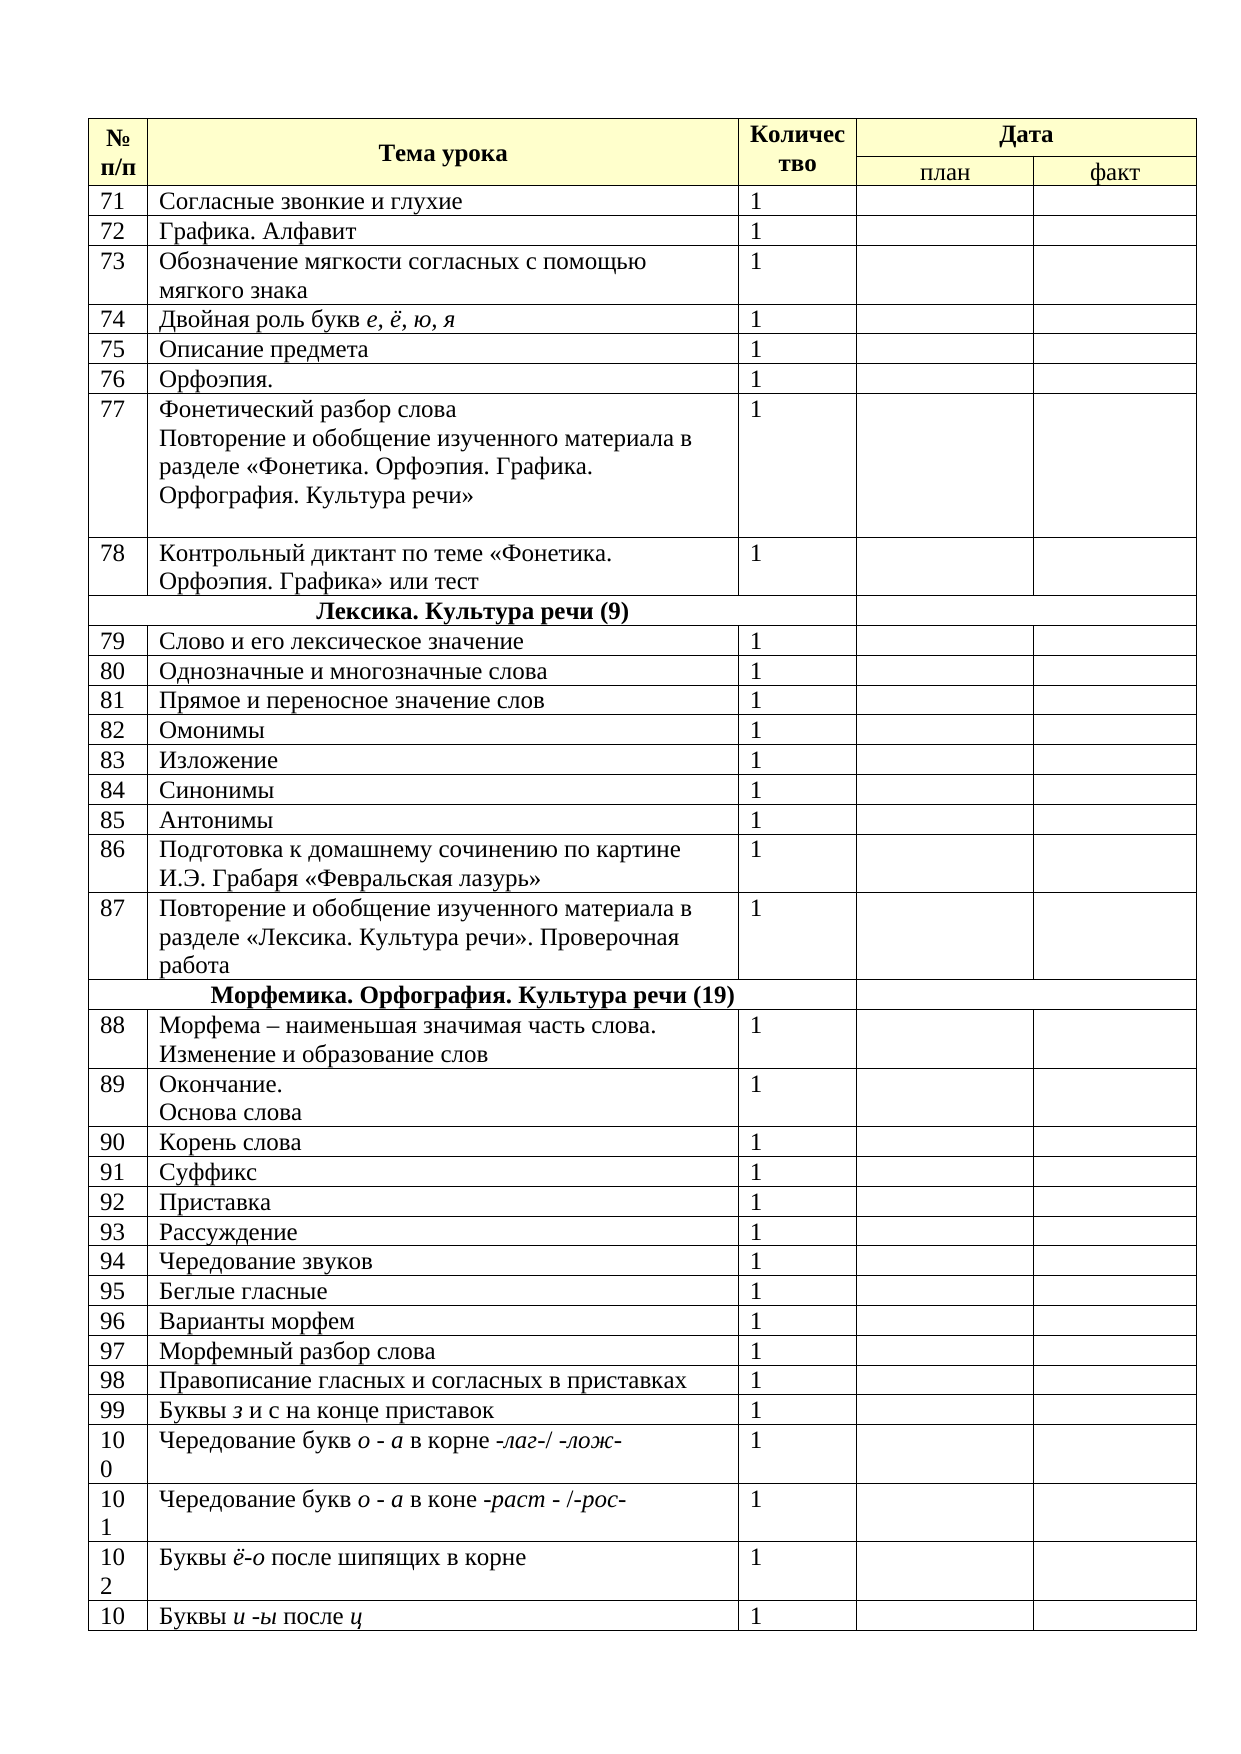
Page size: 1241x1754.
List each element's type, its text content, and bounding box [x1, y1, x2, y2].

table_cell 1 [739, 893, 856, 979]
table_cell 1 [739, 1069, 856, 1126]
table_cell [857, 626, 1033, 655]
table_cell 92 [89, 1187, 147, 1216]
table_cell 80 [89, 656, 147, 684]
table_cell [857, 656, 1033, 684]
table_cell [857, 1425, 1033, 1483]
table_cell 1 [739, 334, 856, 363]
table_cell 103 [89, 1601, 147, 1629]
table_cell Корень слова [148, 1127, 738, 1156]
table_cell [857, 1601, 1033, 1629]
table_cell [1034, 246, 1196, 303]
table_cell 79 [89, 626, 147, 655]
table_cell [857, 596, 1196, 625]
table_cell 78 [89, 538, 147, 595]
table_cell [857, 686, 1033, 714]
table_cell [857, 1187, 1033, 1216]
table_cell [857, 364, 1033, 393]
table_cell 1 [739, 1217, 856, 1245]
table_cell 1 [739, 715, 856, 744]
table_cell 1 [739, 1246, 856, 1275]
table_cell 1 [739, 626, 856, 655]
table_cell Лексика. Культура речи (9) [89, 596, 856, 625]
table_cell [1034, 1366, 1196, 1394]
table_cell 85 [89, 805, 147, 833]
table_cell [1034, 626, 1196, 655]
table_cell [857, 216, 1033, 245]
table_cell 102 [89, 1542, 147, 1600]
table_cell 1 [739, 745, 856, 774]
table_cell [1034, 893, 1196, 979]
table_cell [1034, 745, 1196, 774]
table_cell 71 [89, 186, 147, 215]
table_cell [857, 1127, 1033, 1156]
table_cell [857, 305, 1033, 333]
table_cell 1 [739, 1542, 856, 1600]
table_cell Прямое и переносное значение слов [148, 686, 738, 714]
table_cell Морфемика. Орфография. Культура речи (19) [89, 980, 856, 1009]
table_cell 75 [89, 334, 147, 363]
table_cell 76 [89, 364, 147, 393]
table_cell 84 [89, 775, 147, 804]
table_cell [857, 1010, 1033, 1068]
table_cell 83 [89, 745, 147, 774]
table_cell 1 [739, 364, 856, 393]
table_cell Приставка [148, 1187, 738, 1216]
table_cell [857, 775, 1033, 804]
table_cell 1 [739, 305, 856, 333]
table_cell Морфема – наименьшая значимая часть слова. Изменение и образование слов [148, 1010, 738, 1068]
table_cell Синонимы [148, 775, 738, 804]
table_cell [857, 980, 1196, 1009]
table_cell 1 [739, 1484, 856, 1541]
table_cell [1034, 715, 1196, 744]
table_cell Правописание гласных и согласных в приставках [148, 1366, 738, 1394]
table_cell Орфоэпия. [148, 364, 738, 393]
table_cell [1034, 1187, 1196, 1216]
table_header Дата [857, 119, 1196, 156]
table_cell 1 [739, 1187, 856, 1216]
table_cell [1034, 1069, 1196, 1126]
table_cell 91 [89, 1157, 147, 1186]
table_cell план [857, 157, 1033, 185]
table_cell 1 [739, 1010, 856, 1068]
table_cell 1 [739, 1127, 856, 1156]
table_cell [1034, 1246, 1196, 1275]
table_cell Обозначение мягкости согласных с помощью мягкого знака [148, 246, 738, 303]
table_cell 1 [739, 1276, 856, 1305]
table_cell [1034, 1484, 1196, 1541]
table_cell 1 [739, 686, 856, 714]
table_cell Графика. Алфавит [148, 216, 738, 245]
table_cell Чередование звуков [148, 1246, 738, 1275]
table_cell Буквы ё-о после шипящих в корне [148, 1542, 738, 1600]
table_cell [1034, 538, 1196, 595]
table_cell [857, 893, 1033, 979]
table_cell [857, 1395, 1033, 1424]
table_cell 90 [89, 1127, 147, 1156]
table_cell [857, 1336, 1033, 1364]
table_cell [1034, 394, 1196, 537]
table_header Тема урока [148, 119, 738, 185]
table_cell Двойная роль букв е, ё, ю, я [148, 305, 738, 333]
table_cell 101 [89, 1484, 147, 1541]
table_cell Описание предмета [148, 334, 738, 363]
table_cell [857, 538, 1033, 595]
table_cell [1034, 1127, 1196, 1156]
table_cell [1034, 1010, 1196, 1068]
table_cell Омонимы [148, 715, 738, 744]
table_cell [1034, 805, 1196, 833]
table_cell 89 [89, 1069, 147, 1126]
table_cell 98 [89, 1366, 147, 1394]
table_header Количество часов [739, 119, 856, 185]
table_cell [1034, 1336, 1196, 1364]
table_cell [1034, 1157, 1196, 1186]
table_cell [1034, 305, 1196, 333]
table_cell 97 [89, 1336, 147, 1364]
table_cell 1 [739, 246, 856, 303]
table_cell [1034, 334, 1196, 363]
table_cell Беглые гласные [148, 1276, 738, 1305]
table_cell 1 [739, 1601, 856, 1629]
table_cell [857, 246, 1033, 303]
table_cell [857, 1366, 1033, 1394]
table_cell Антонимы [148, 805, 738, 833]
table_cell 1 [739, 1366, 856, 1394]
table_cell 81 [89, 686, 147, 714]
table_cell 86 [89, 835, 147, 892]
table_cell [857, 1069, 1033, 1126]
table_cell 95 [89, 1276, 147, 1305]
table_cell 1 [739, 186, 856, 215]
table_header № п/п [89, 119, 147, 185]
table_cell [1034, 686, 1196, 714]
table_cell [857, 1246, 1033, 1275]
table_cell [1034, 1601, 1196, 1629]
table_cell Суффикс [148, 1157, 738, 1186]
table_cell 73 [89, 246, 147, 303]
table_cell [857, 1276, 1033, 1305]
table_cell Слово и его лексическое значение [148, 626, 738, 655]
table_cell [1034, 775, 1196, 804]
table_cell Варианты морфем [148, 1306, 738, 1335]
table_cell Чередование букв о - а в коне -раст - /-рос- [148, 1484, 738, 1541]
table_cell 1 [739, 394, 856, 537]
table_cell Морфемный разбор слова [148, 1336, 738, 1364]
table_cell [1034, 1395, 1196, 1424]
table_cell Буквы и -ы после ц [148, 1601, 738, 1629]
table_cell [857, 394, 1033, 537]
table_cell 1 [739, 1157, 856, 1186]
table_cell Повторение и обобщение изученного материала в разделе «Лексика. Культура речи». Проверочная работа [148, 893, 738, 979]
table_cell [1034, 216, 1196, 245]
table_cell [857, 1484, 1033, 1541]
table_cell Фонетический разбор слова Повторение и обобщение изученного материала в разделе «Фонетика. Орфоэпия. Графика. Орфография. Культура речи» [148, 394, 738, 537]
table_cell 1 [739, 835, 856, 892]
table_cell [1034, 656, 1196, 684]
table_cell [1034, 186, 1196, 215]
table_cell [1034, 1217, 1196, 1245]
table_cell Изложение [148, 745, 738, 774]
table_cell [857, 1306, 1033, 1335]
table_cell [857, 835, 1033, 892]
table_cell 99 [89, 1395, 147, 1424]
table_cell факт [1034, 157, 1196, 185]
table_cell 72 [89, 216, 147, 245]
table_cell Чередование букв о - а в корне -лаг-/ -лож- [148, 1425, 738, 1483]
table_cell 1 [739, 656, 856, 684]
table_cell [857, 805, 1033, 833]
table_cell [1034, 1306, 1196, 1335]
table_cell 1 [739, 538, 856, 595]
table_cell 74 [89, 305, 147, 333]
table_cell 94 [89, 1246, 147, 1275]
table_cell Однозначные и многозначные слова [148, 656, 738, 684]
table_cell Окончание. Основа слова [148, 1069, 738, 1126]
table_cell 1 [739, 1336, 856, 1364]
table_cell 87 [89, 893, 147, 979]
table_cell [1034, 364, 1196, 393]
table_cell [857, 334, 1033, 363]
table_cell [857, 186, 1033, 215]
table_cell [857, 1542, 1033, 1600]
table_cell Буквы з и с на конце приставок [148, 1395, 738, 1424]
table_cell [1034, 1542, 1196, 1600]
table_cell 93 [89, 1217, 147, 1245]
table_cell 1 [739, 1306, 856, 1335]
table_cell 82 [89, 715, 147, 744]
table_cell [1034, 835, 1196, 892]
table_cell 1 [739, 775, 856, 804]
table_cell [857, 745, 1033, 774]
table_cell 100 [89, 1425, 147, 1483]
table_cell [1034, 1425, 1196, 1483]
table_cell [857, 1217, 1033, 1245]
table_cell Рассуждение [148, 1217, 738, 1245]
table_cell Согласные звонкие и глухие [148, 186, 738, 215]
table_cell Подготовка к домашнему сочинению по картине И.Э. Грабаря «Февральская лазурь» [148, 835, 738, 892]
table_cell [857, 1157, 1033, 1186]
table_cell 1 [739, 1395, 856, 1424]
table_cell 77 [89, 394, 147, 537]
table_cell [1034, 1276, 1196, 1305]
table_cell 1 [739, 805, 856, 833]
table_cell 1 [739, 216, 856, 245]
table_cell 1 [739, 1425, 856, 1483]
table_cell 96 [89, 1306, 147, 1335]
table_cell 88 [89, 1010, 147, 1068]
table_cell [857, 715, 1033, 744]
table_cell Контрольный диктант по теме «Фонетика. Орфоэпия. Графика» или тест [148, 538, 738, 595]
